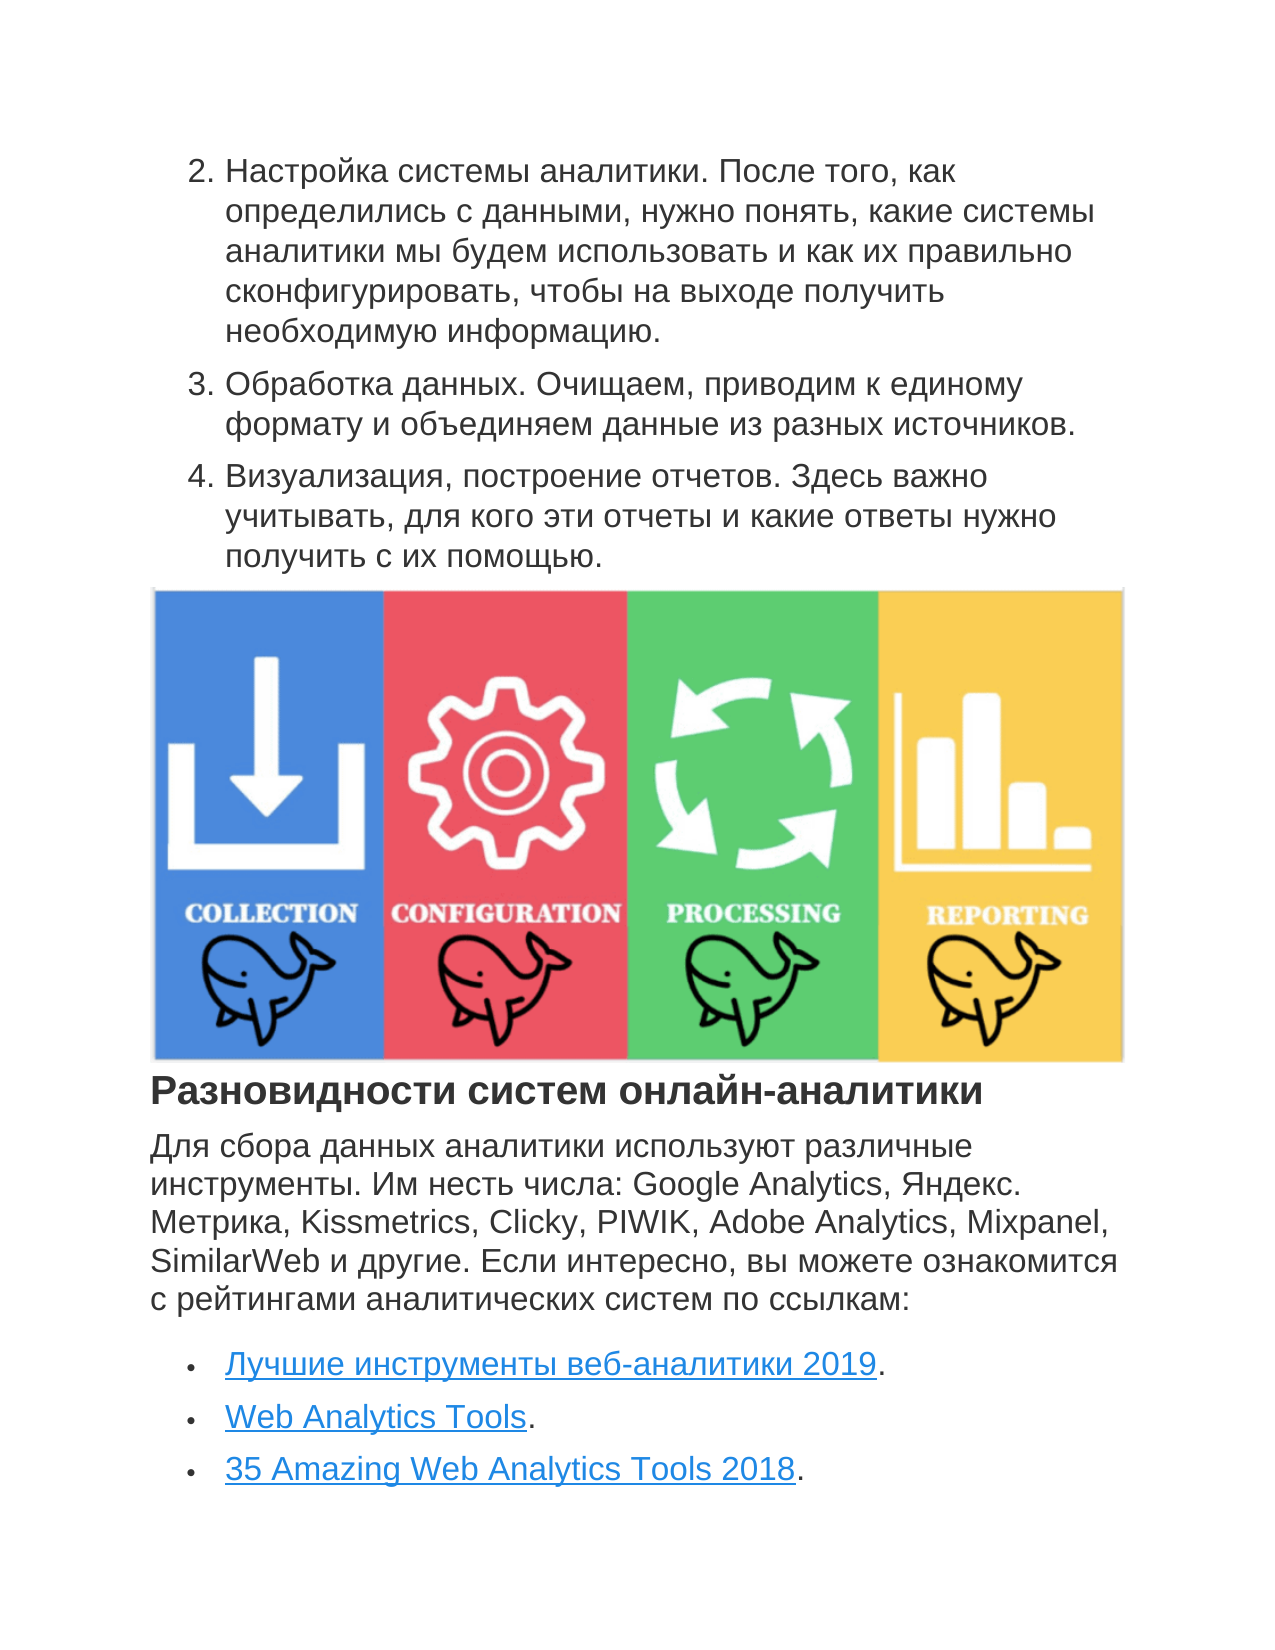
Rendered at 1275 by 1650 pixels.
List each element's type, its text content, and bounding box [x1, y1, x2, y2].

subtitle Разновидности систем онлайн-аналитики [150, 1066, 1125, 1113]
list 35 Amazing Web Analytics Tools 2018. [187, 1448, 1125, 1488]
list Обработка данных. Очищаем, приводим к единому формату и объединяем данные из разных источников. [187, 362, 1125, 442]
text Для сбора данных аналитики используют различные инструменты. Им несть числа: Google Analytics, Яндекс. Метрика, Kissmetrics, Clicky, PIWIK, Adobe Analytics, Mixpanel, SimilarWeb и другие. Если интересно, вы можете ознакомится с рейтингами аналитических систем по ссылкам: [150, 1126, 1125, 1318]
list Лучшие инструменты веб-аналитики 2019. [187, 1343, 1125, 1383]
picture [150, 587, 1125, 1063]
list Web Analytics Tools. [187, 1395, 1125, 1435]
list Визуализация, построение отчетов. Здесь важно учитывать, для кого эти отчеты и какие ответы нужно получить с их помощью. [187, 455, 1125, 575]
list Настройка системы аналитики. После того, как определились с данными, нужно понять, какие системы аналитики мы будем использовать и как их правильно сконфигурировать, чтобы на выходе получить необходимую информацию. [187, 150, 1125, 350]
